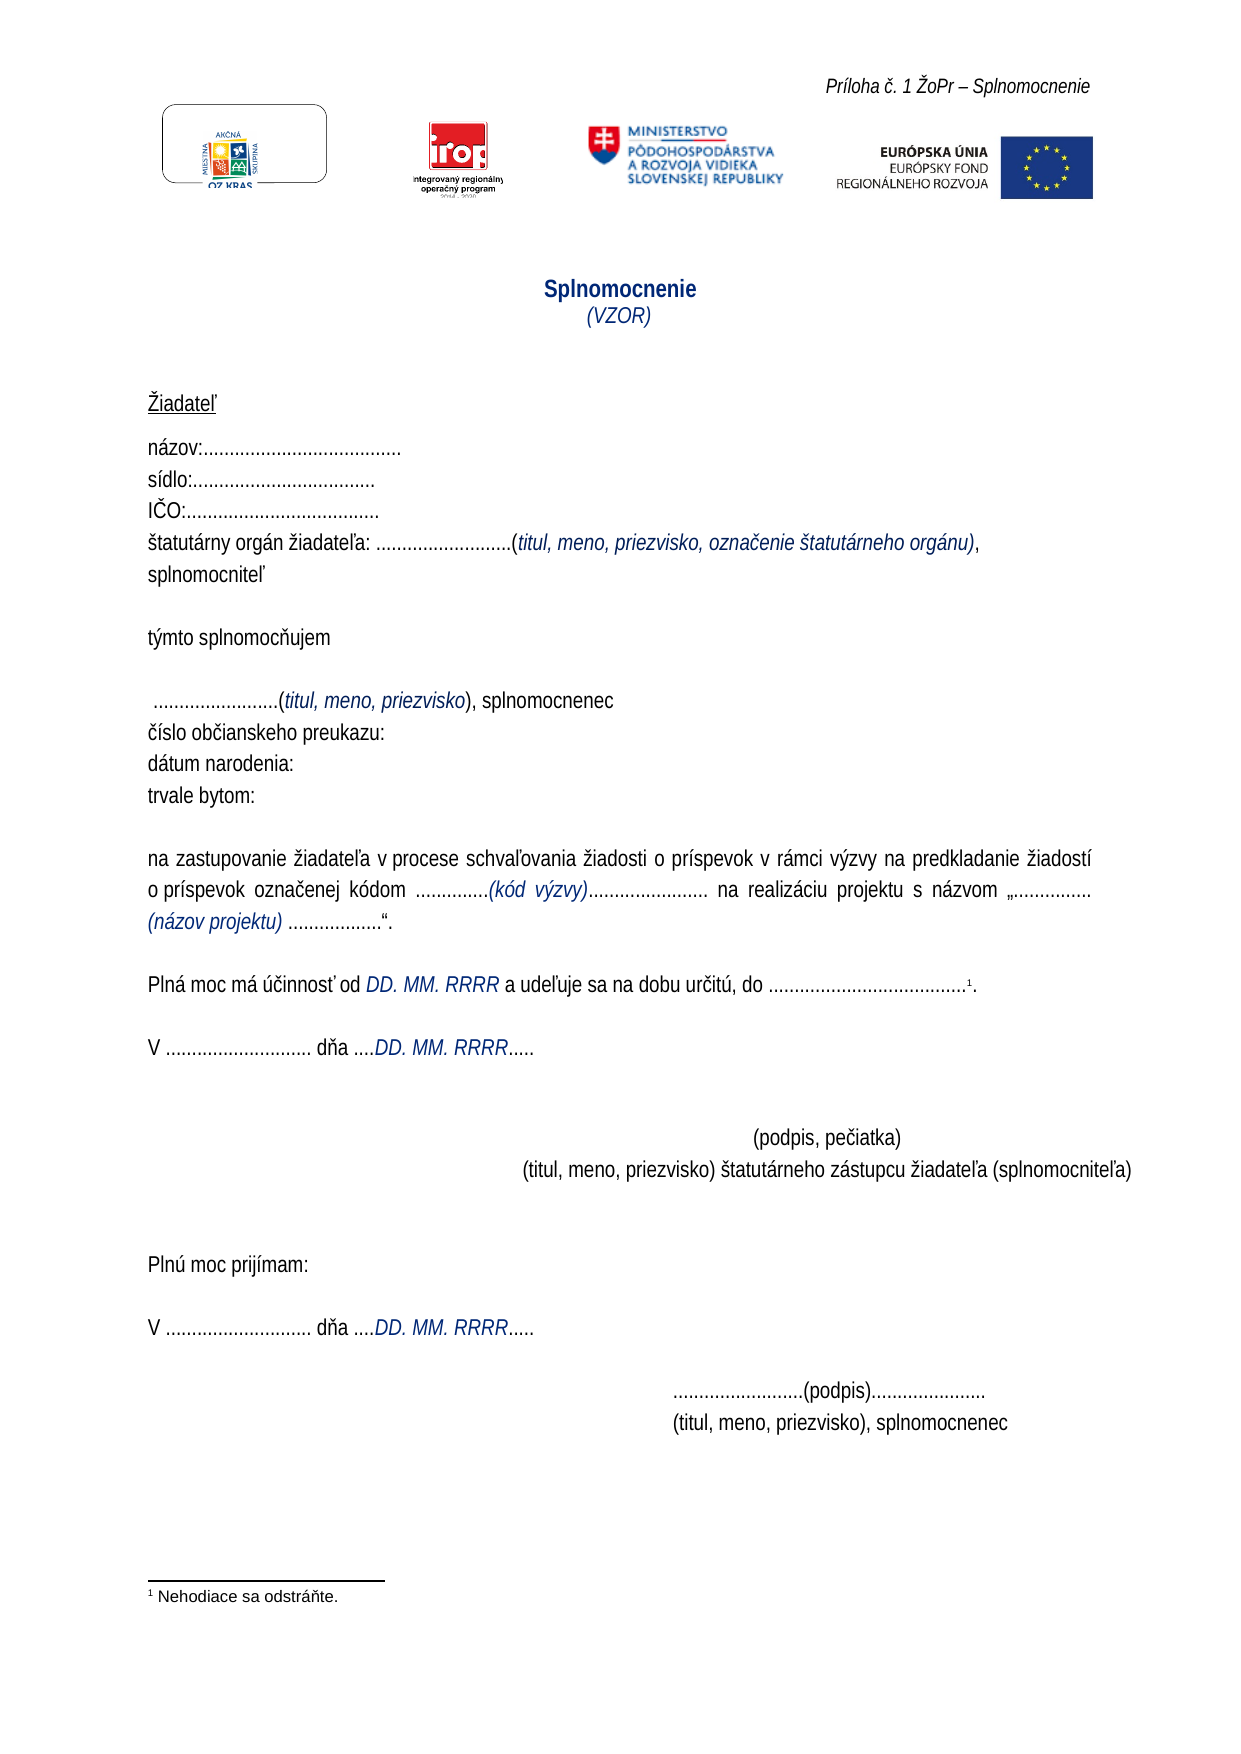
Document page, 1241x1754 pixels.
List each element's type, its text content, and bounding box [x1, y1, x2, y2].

text týmto splnomocňujem [148, 624, 1092, 650]
text názov:...................................... [148, 434, 1092, 461]
text trvale bytom: [148, 782, 1092, 808]
text štatutárny orgán žiadateľa: ..........................(titul, meno, priezvisko, označenie štatutárneho orgánu), splnomocniteľ [148, 529, 1092, 587]
text (titul, meno, priezvisko) štatutárneho zástupcu žiadateľa (splnomocniteľa) [148, 1156, 1092, 1182]
text (titul, meno, priezvisko), splnomocnenec [598, 1408, 1092, 1435]
text (podpis, pečiatka) [148, 1124, 1092, 1151]
picture [202, 131, 258, 188]
text (VZOR) [148, 302, 1092, 329]
text číslo občianskeho preukazu: [148, 718, 1092, 745]
text dátum narodenia: [148, 750, 1092, 776]
text Plná moc má účinnosť od DD. MM. RRRR a udeľuje sa na dobu určitú, do ....................................... [148, 971, 1092, 997]
text V ............................ dňa ....DD. MM. RRRR..... [148, 1034, 1092, 1060]
picture [412, 121, 503, 197]
text ........................(titul, meno, priezvisko), splnomocnenec [148, 687, 1092, 713]
text IČO:..................................... [148, 497, 1092, 524]
picture [829, 130, 1096, 203]
text Žiadateľ [148, 390, 1092, 417]
text V ............................ dňa ....DD. MM. RRRR..... [148, 1314, 1092, 1340]
picture [578, 98, 794, 262]
text na zastupovanie žiadateľa v procese schvaľovania žiadosti o príspevok v rámci výzvy na predkladanie žiadostí o príspevok označenej kódom ..............(kód výzvy)....................... na realizáciu projektu s názvom „............... (názov projektu) ..................“. [148, 845, 1092, 934]
text sídlo:................................... [148, 466, 1092, 492]
text Plnú moc prijímam: [148, 1251, 1092, 1277]
subtitle Splnomocnenie [148, 274, 1092, 302]
text .........................(podpis)...................... [598, 1377, 1092, 1403]
